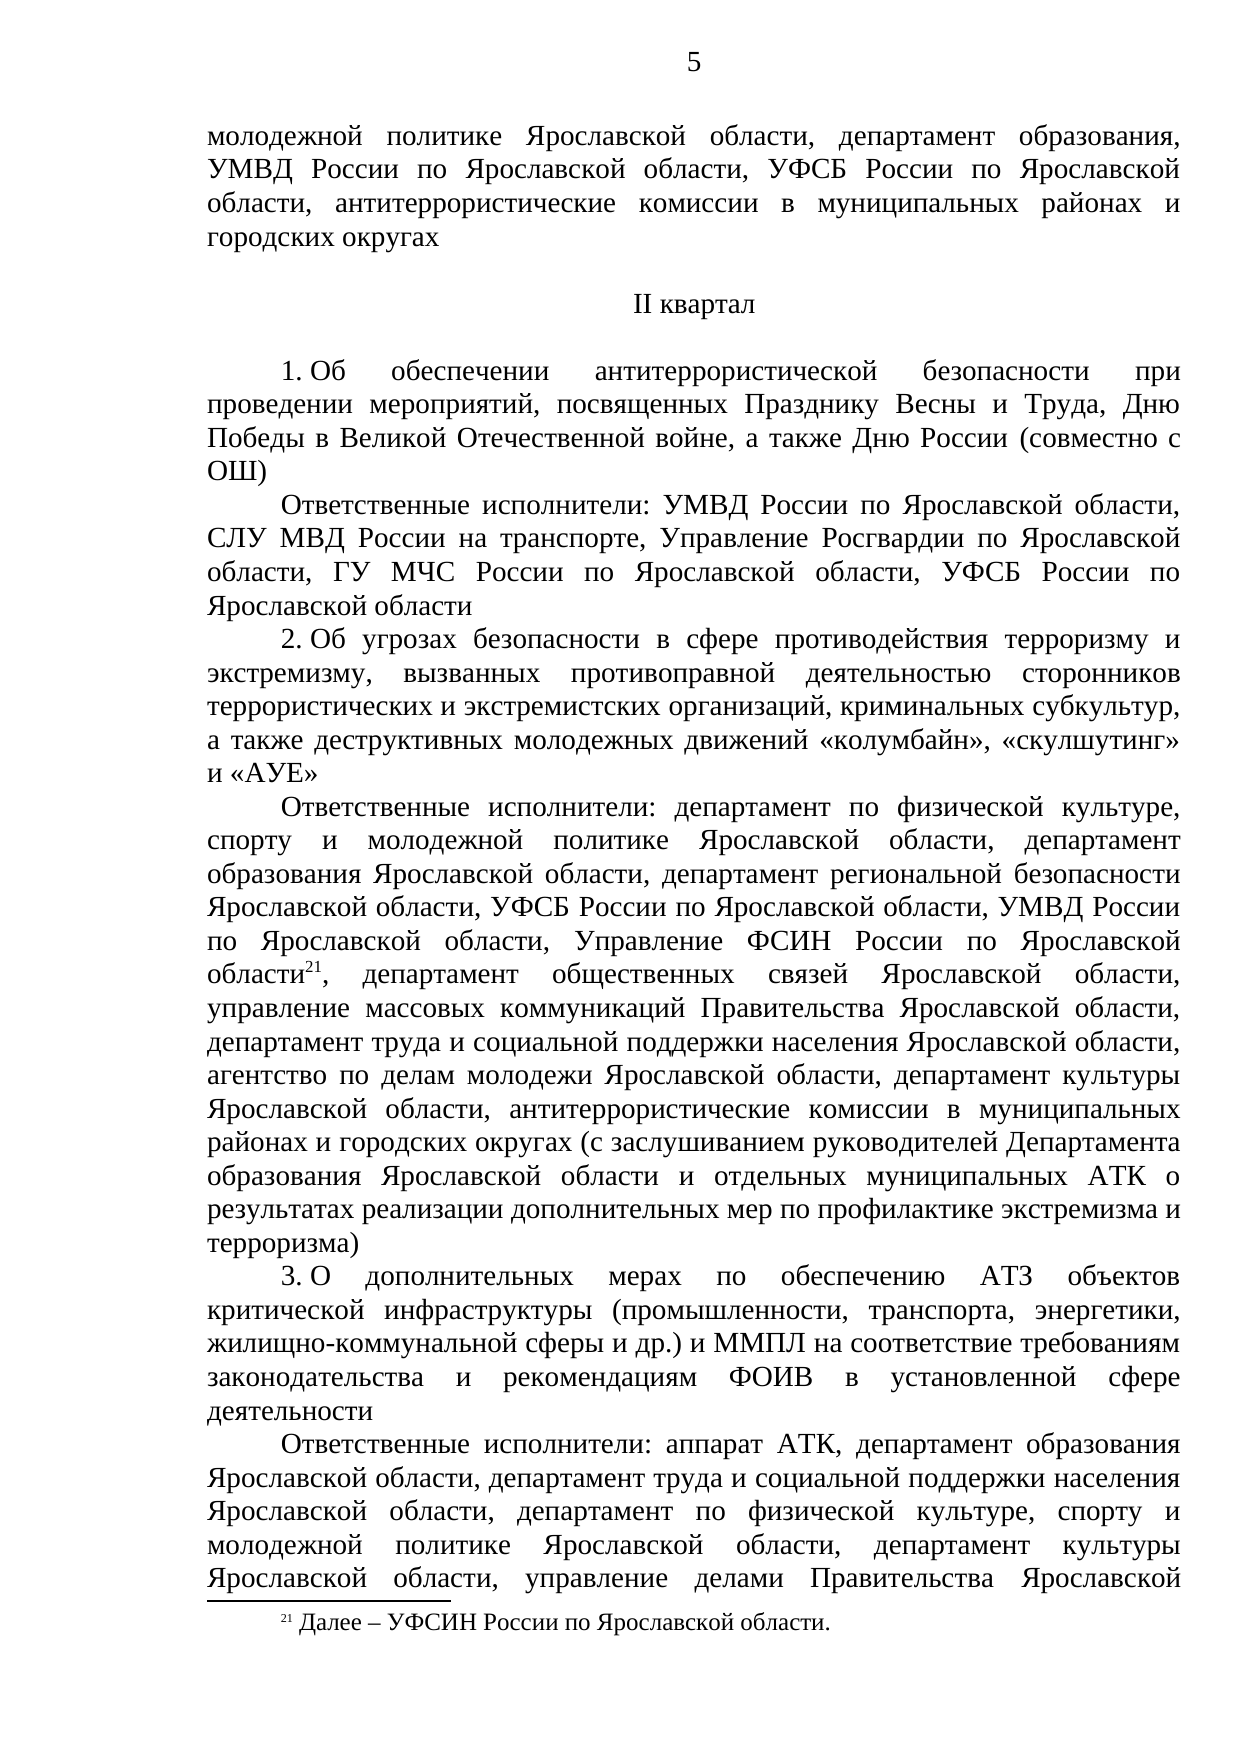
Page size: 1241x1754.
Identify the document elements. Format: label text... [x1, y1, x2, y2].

text II квартал [207, 286, 1181, 319]
text Ответственные исполнители: УМВД России по Ярославской области, СЛУ МВД России на транспорте, Управление Росгвардии по Ярославской области, ГУ МЧС России по Ярославской области, УФСБ России по Ярославской области [207, 487, 1181, 621]
text 3. О дополнительных мерах по обеспечению АТЗ объектов критической инфраструктуры (промышленности, транспорта, энергетики, жилищно-коммунальной сферы и др.) и ММПЛ на соответствие требованиям законодательства и рекомендациям ФОИВ в установленной сфере деятельности [207, 1258, 1181, 1426]
text 1. Об обеспечении антитеррористической безопасности при проведении мероприятий, посвященных Празднику Весны и Труда, Дню Победы в Великой Отечественной войне, а также Дню России (совместно с ОШ) [207, 353, 1181, 487]
text Ответственные исполнители: департамент по физической культуре, спорту и молодежной политике Ярославской области, департамент образования Ярославской области, департамент региональной безопасности Ярославской области, УФСБ России по Ярославской области, УМВД России по Ярославской области, Управление ФСИН России по Ярославской области, департамент общественных связей Ярославской области, управление массовых коммуникаций Правительства Ярославской области, департамент труда и социальной поддержки населения Ярославской области, агентство по делам молодежи Ярославской области, департамент культуры Ярославской области, антитеррористические комиссии в муниципальных районах и городских округах (с заслушиванием руководителей Департамента образования Ярославской области и отдельных муниципальных АТК о результатах реализации дополнительных мер по профилактике экстремизма и терроризма) [207, 789, 1181, 1258]
text 2. Об угрозах безопасности в сфере противодействия терроризму и экстремизму, вызванных противоправной деятельностью сторонников террористических и экстремистских организаций, криминальных субкультур, а также деструктивных молодежных движений «колумбайн», «скулшутинг» и «АУЕ» [207, 621, 1181, 789]
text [207, 1426, 1181, 1594]
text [207, 118, 1181, 252]
